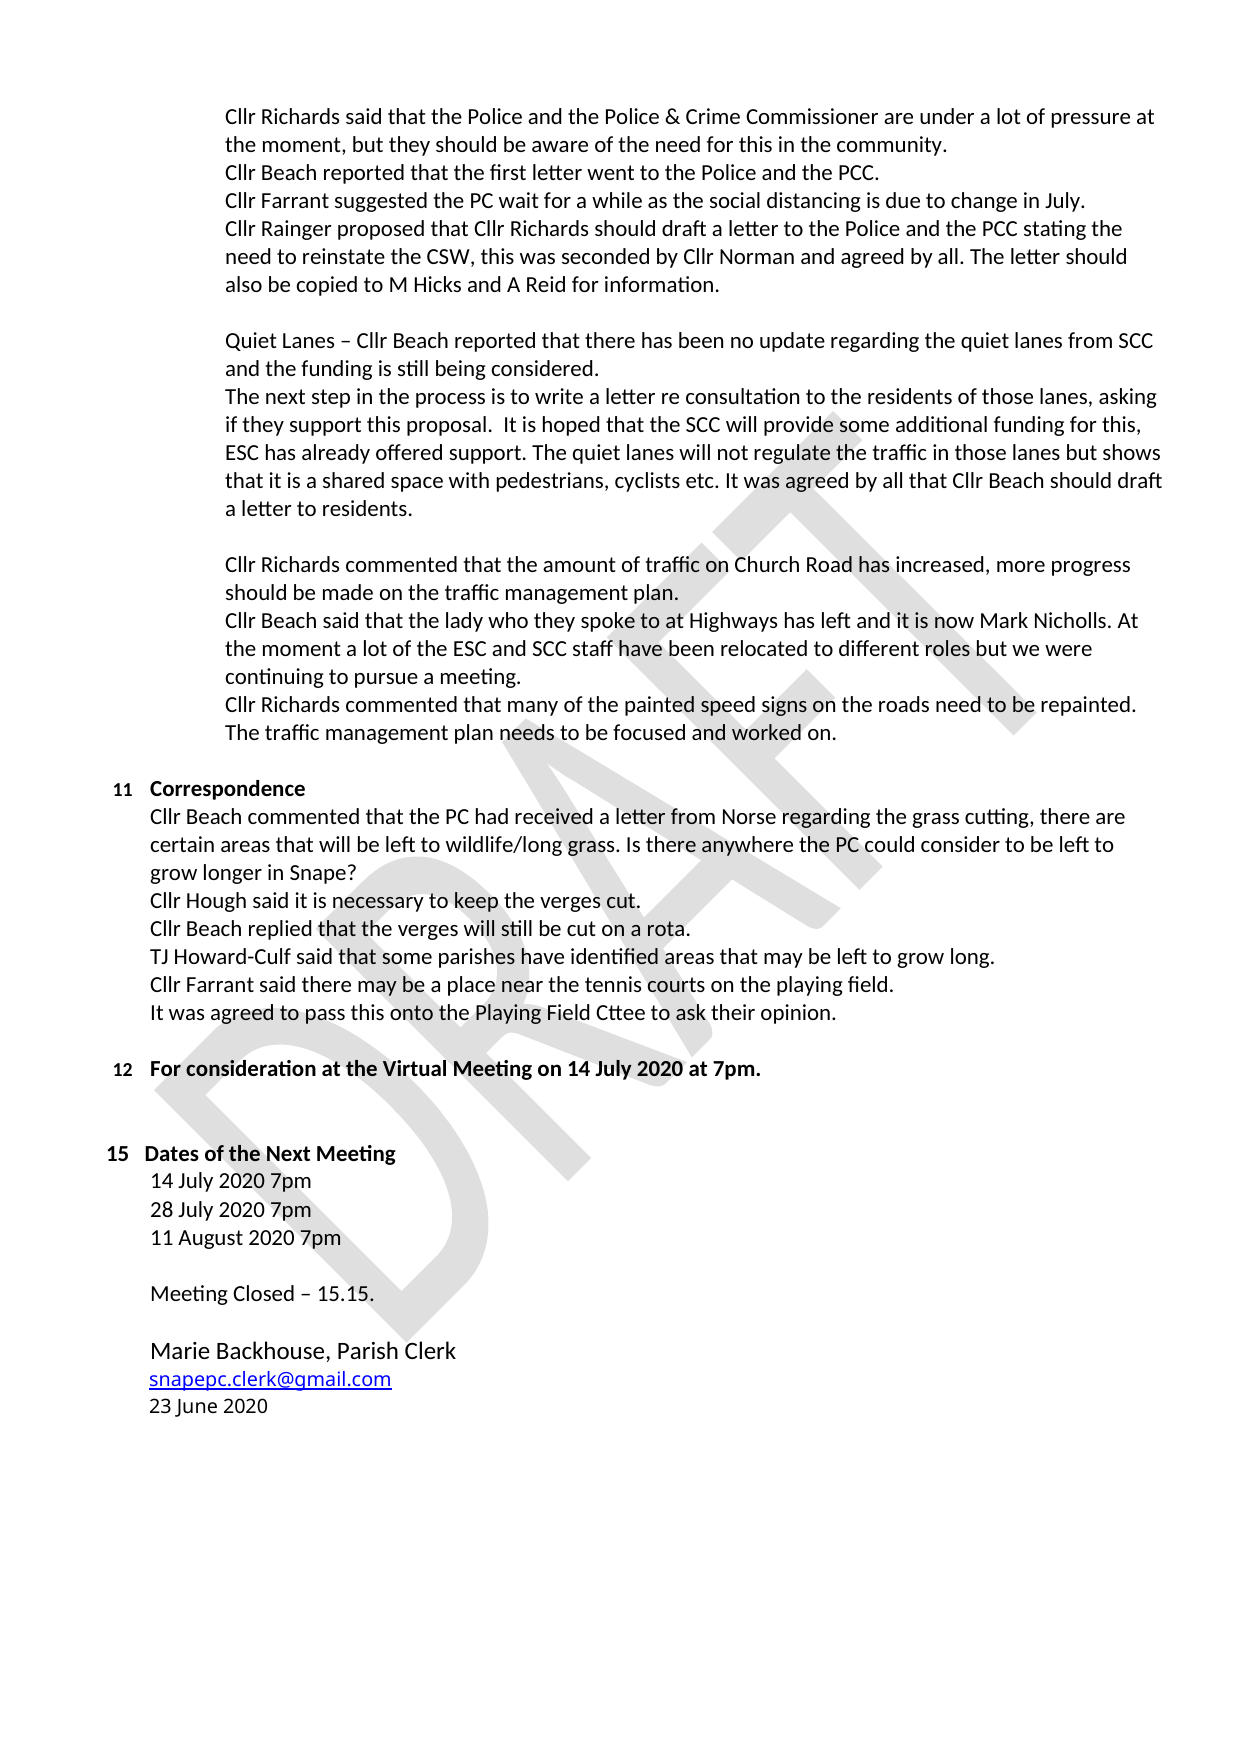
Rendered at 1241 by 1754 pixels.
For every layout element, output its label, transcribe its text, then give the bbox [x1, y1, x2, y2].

list Cllr Beach commented that the PC had received a letter from Norse regarding the grass cutting, there are certain areas that will be left to wildlife/long grass. Is there anywhere the PC could consider to be left to grow longer in Snape? [150, 802, 1165, 886]
list Cllr Hough said it is necessary to keep the verges cut. [150, 886, 1165, 914]
text 28 July 2020 7pm [150, 1195, 1165, 1223]
list Cllr Farrant suggested the PC wait for a while as the social distancing is due to change in July. [225, 186, 1165, 214]
list Cllr Beach replied that the verges will still be cut on a rota. [150, 914, 1165, 942]
list For consideration at the Virtual Meeting on 14 July 2020 at 7pm. [112, 1054, 1165, 1083]
list Cllr Richards commented that the amount of traffic on Church Road has increased, more progress should be made on the traffic management plan. [225, 550, 1165, 606]
list Cllr Richards commented that many of the painted speed signs on the roads need to be repainted. The traffic management plan needs to be focused and worked on. [225, 690, 1165, 746]
list Cllr Richards said that the Police and the Police & Crime Commissioner are under a lot of pressure at the moment, but they should be aware of the need for this in the community. [225, 102, 1165, 158]
text Meeting Closed – 15.15. [75, 1279, 1165, 1307]
text Marie Backhouse, Parish Clerk [75, 1335, 1165, 1365]
list The next step in the process is to write a letter re consultation to the residents of those lanes, asking if they support this proposal. It is hoped that the SCC will provide some additional funding for this, ESC has already offered support. The quiet lanes will not regulate the traffic in those lanes but shows that it is a shared space with pedestrians, cyclists etc. It was agreed by all that Cllr Beach should draft a letter to residents. [225, 382, 1165, 522]
text 23 June 2020 [149, 1392, 1165, 1419]
list TJ Howard-Culf said that some parishes have identified areas that may be left to grow long. [150, 942, 1165, 971]
list It was agreed to pass this onto the Playing Field Cttee to ask their opinion. [150, 998, 1165, 1027]
list Cllr Beach said that the lady who they spoke to at Highways has left and it is now Mark Nicholls. At the moment a lot of the ESC and SCC staff have been relocated to different roles but we were continuing to pursue a meeting. [225, 606, 1165, 690]
list Cllr Rainger proposed that Cllr Richards should draft a letter to the Police and the PCC stating the need to reinstate the CSW, this was seconded by Cllr Norman and agreed by all. The letter should also be copied to M Hicks and A Reid for information. [225, 214, 1165, 298]
list Correspondence [112, 774, 1165, 802]
list Quiet Lanes – Cllr Beach reported that there has been no update regarding the quiet lanes from SCC and the funding is still being considered. [225, 326, 1165, 382]
list Cllr Beach reported that the first letter went to the Police and the PCC. [225, 158, 1165, 186]
list Cllr Farrant said there may be a place near the tennis courts on the playing field. [150, 971, 1165, 998]
text 15 Dates of the Next Meeting [75, 1139, 1165, 1167]
text 14 July 2020 7pm [150, 1167, 1165, 1195]
text snapepc.clerk@gmail.com [149, 1365, 1165, 1392]
text 11 August 2020 7pm [150, 1223, 1165, 1251]
